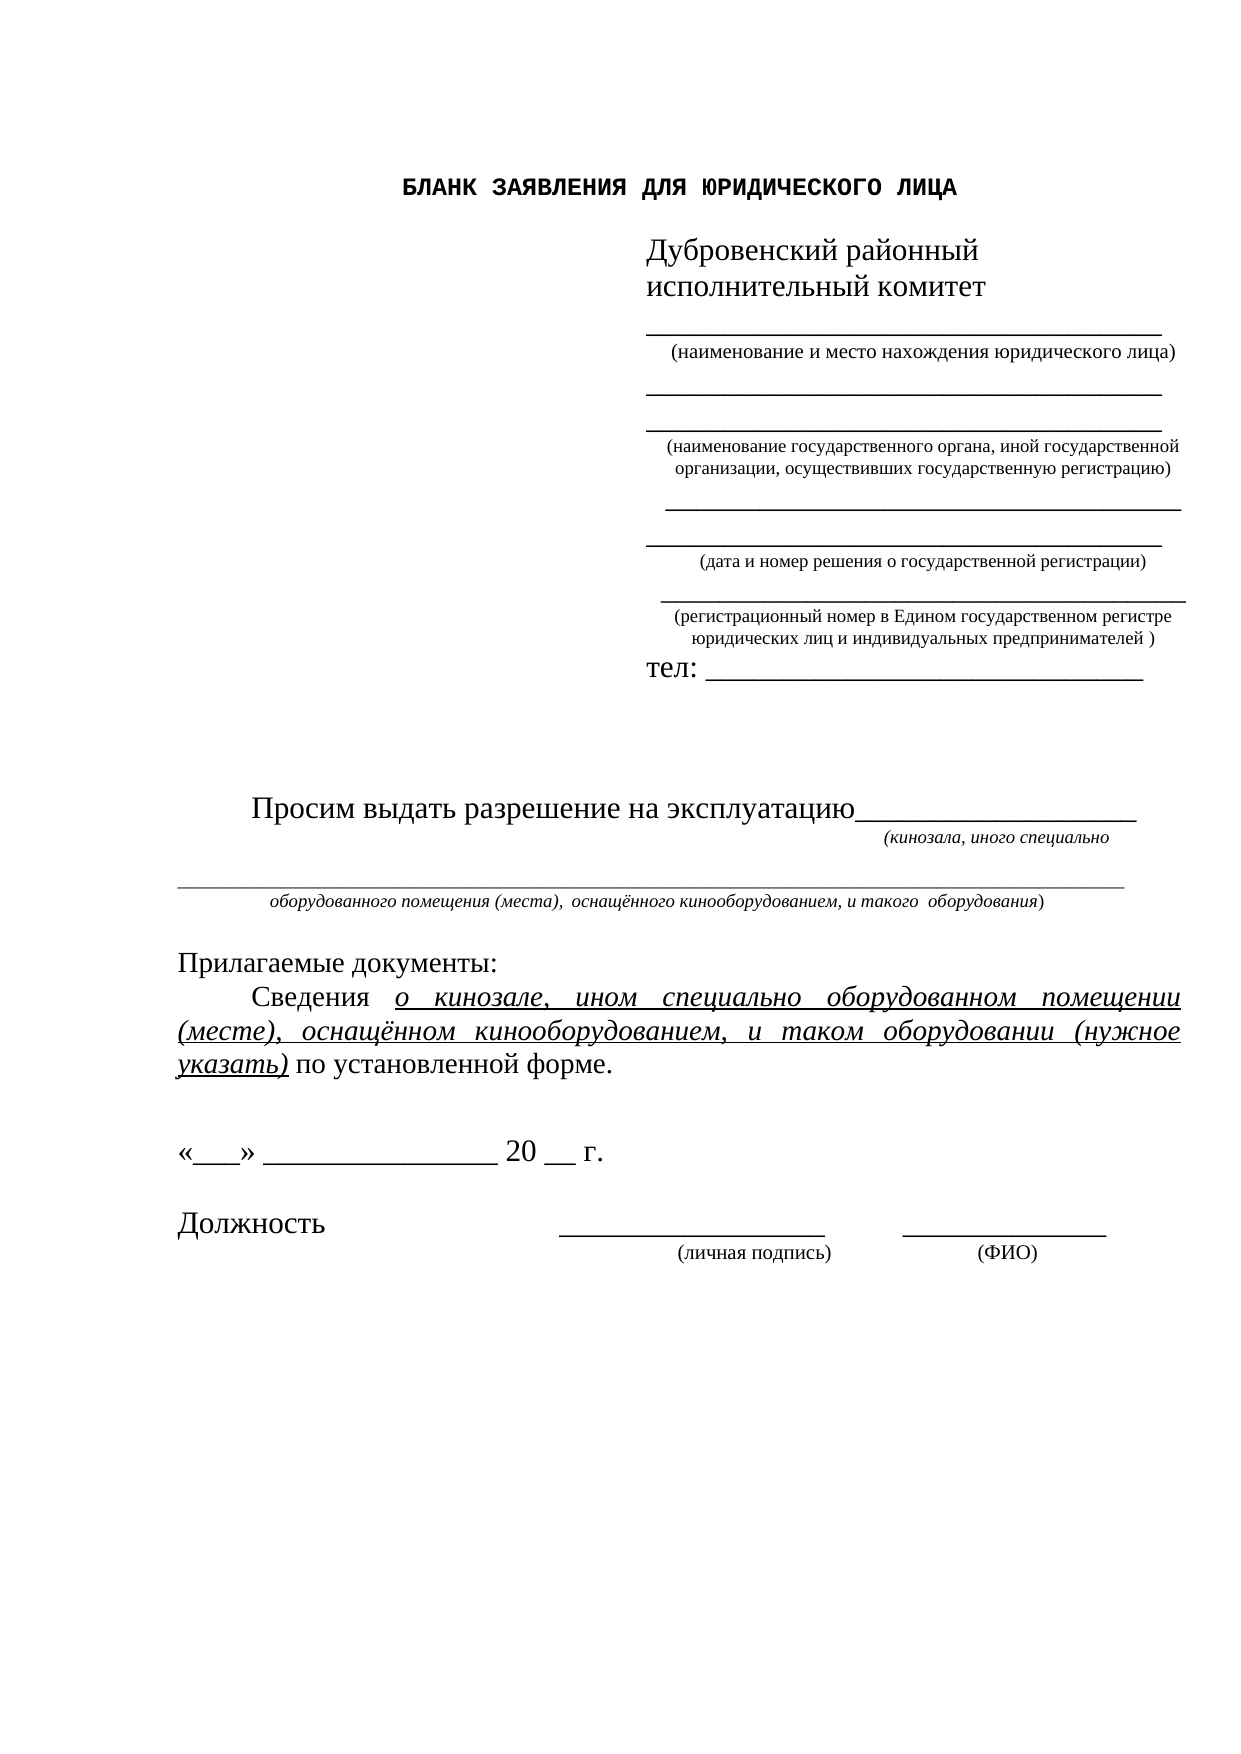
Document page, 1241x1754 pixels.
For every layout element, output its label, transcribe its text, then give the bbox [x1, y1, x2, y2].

text тел: ____________________________ [646, 648, 1201, 684]
text Сведения о кинозале, ином специально оборудованном помещении (месте), оснащённом кинооборудованием, и таком оборудовании (нужное указать) по установленной форме. [177, 979, 1181, 1042]
text Прилагаемые документы: [177, 946, 1181, 979]
text Сведения о кинозале, ином специально оборудованном помещении (месте), оснащённом кинооборудованием, и таком оборудовании (нужное указать) по установленной форме. [177, 1043, 1181, 1080]
text оборудованного помещения (места), оснащённого кинооборудованием, и такого оборудования) [177, 890, 1181, 912]
text _____________________________________________________________________________________________________ [177, 869, 1181, 890]
text (наименование и место нахождения юридического лица) [646, 339, 1201, 363]
text «___» _______________ 20 __ г. [177, 1132, 1181, 1168]
text (личная подпись) (ФИО) [177, 1240, 1181, 1264]
text _________________________________ [646, 478, 1201, 514]
text Просим выдать разрешение на эксплуатацию__________________ [177, 790, 1181, 826]
text Дубровенский районный исполнительный комитет [646, 231, 1201, 303]
text (дата и номер решения о государственной регистрации) [646, 550, 1201, 572]
text ____________________________________ [646, 572, 1201, 605]
text БЛАНК ЗАЯВЛЕНИЯ ДЛЯ ЮРИДИЧЕСКОГО ЛИЦА [177, 175, 1181, 203]
text _________________________________ [646, 399, 1201, 435]
text _________________________________ [646, 514, 1201, 550]
text _________________________________ [646, 303, 1201, 339]
text Должность _________________ _____________ [177, 1204, 1181, 1240]
text (наименование государственного органа, иной государственной организации, осуществивших государственную регистрацию) [646, 435, 1201, 478]
text (кинозала, иного специально [177, 826, 1181, 847]
text (регистрационный номер в Едином государственном регистре юридических лиц и индивидуальных предпринимателей ) [646, 605, 1201, 648]
text _________________________________ [646, 363, 1201, 399]
